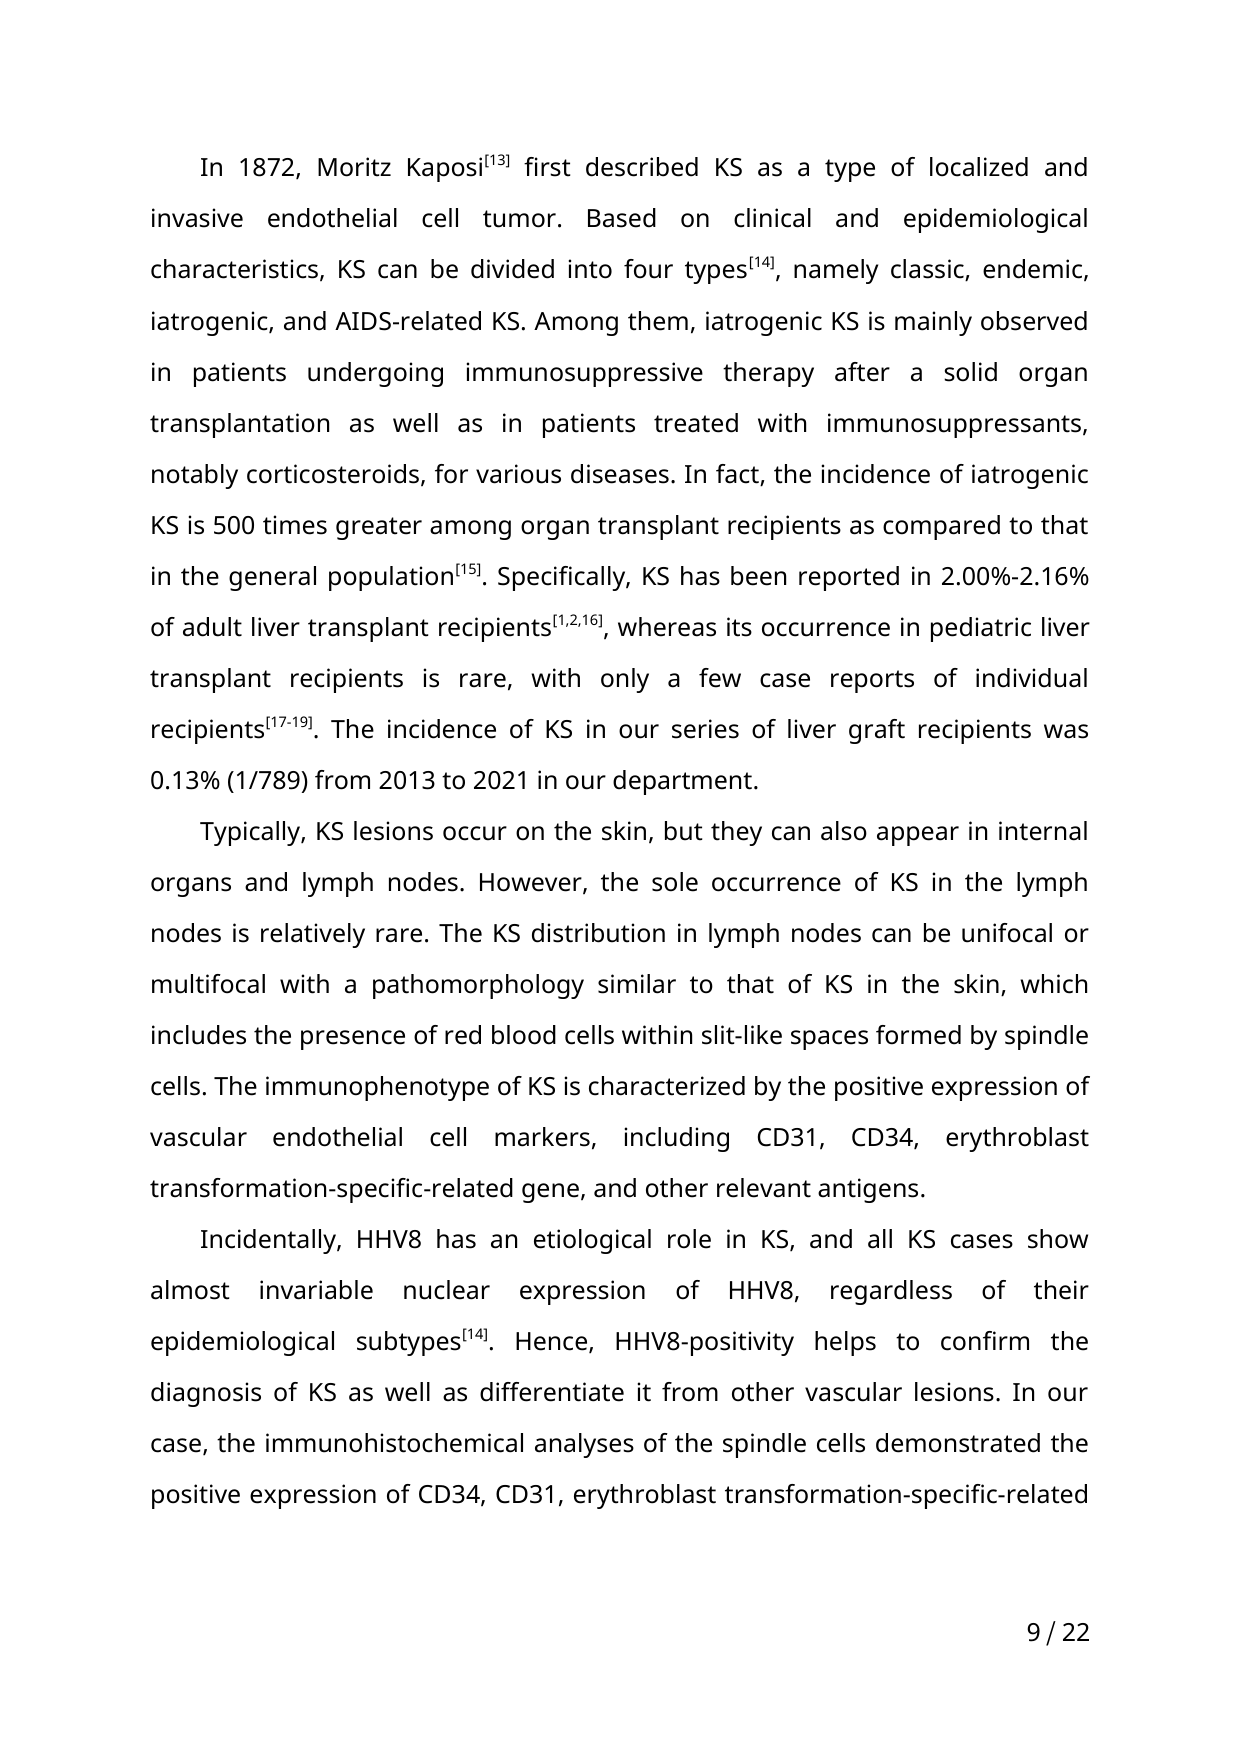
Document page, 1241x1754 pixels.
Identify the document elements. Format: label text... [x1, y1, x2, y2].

text Typically, KS lesions occur on the skin, but they can also appear in internal organs and lymph nodes. However, the sole occurrence of KS in the lymph nodes is relatively rare. The KS distribution in lymph nodes can be unifocal or multifocal with a pathomorphology similar to that of KS in the skin, which includes the presence of red blood cells within slit-like spaces formed by spindle cells. The immunophenotype of KS is characterized by the positive expression of vascular endothelial cell markers, including CD31, CD34, erythroblast transformation-specific-related gene, and other relevant antigens. [150, 813, 1090, 1205]
text In 1872, Moritz Kaposi[13] first described KS as a type of localized and invasive endothelial cell tumor. Based on clinical and epidemiological characteristics, KS can be divided into four types[14], namely classic, endemic, iatrogenic, and AIDS-related KS. Among them, iatrogenic KS is mainly observed in patients undergoing immunosuppressive therapy after a solid organ transplantation as well as in patients treated with immunosuppressants, notably corticosteroids, for various diseases. In fact, the incidence of iatrogenic KS is 500 times greater among organ transplant recipients as compared to that in the general population[15]. Specifically, KS has been reported in 2.00%-2.16% of adult liver transplant recipients[1,2,16], whereas its occurrence in pediatric liver transplant recipients is rare, with only a few case reports of individual recipients[17-19]. The incidence of KS in our series of liver graft recipients was 0.13% (1/789) from 2013 to 2021 in our department. [150, 150, 1090, 797]
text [150, 1222, 1090, 1511]
